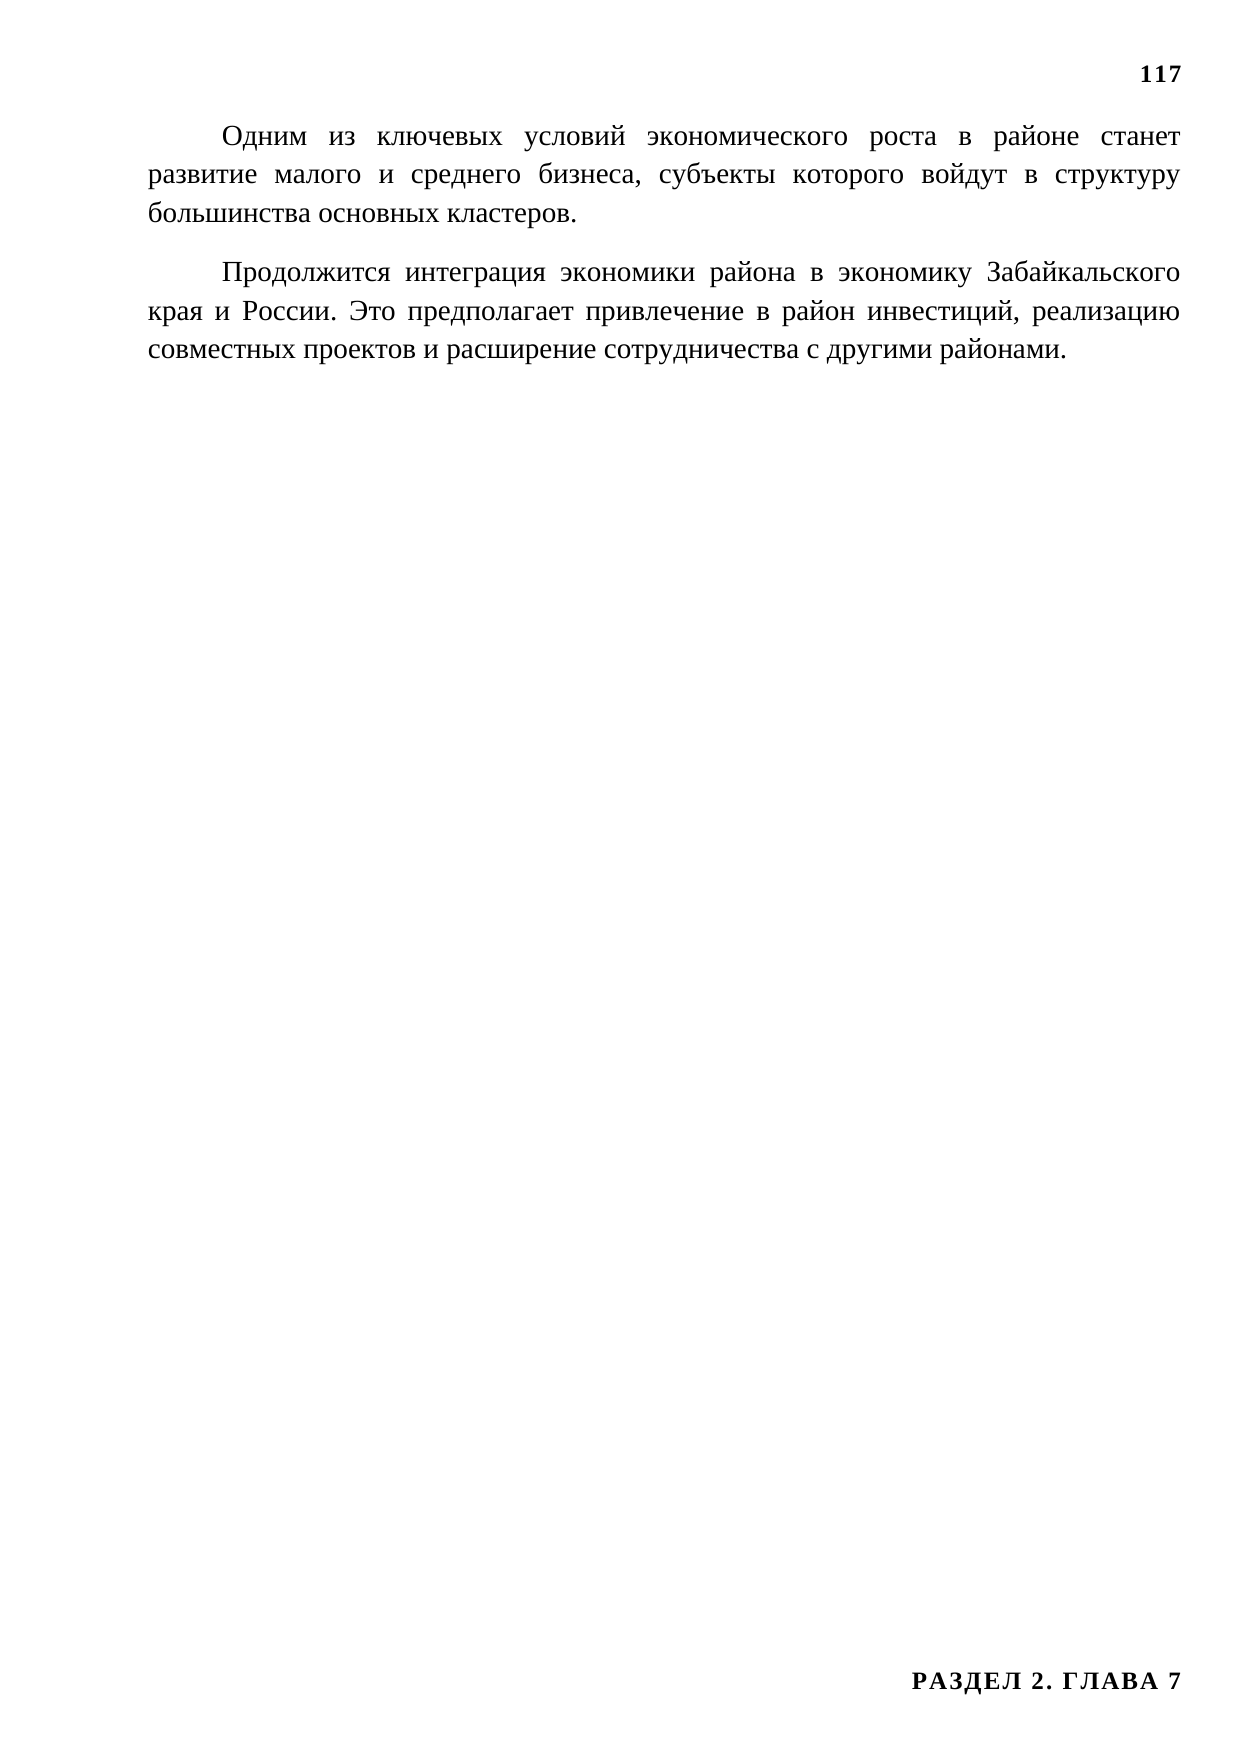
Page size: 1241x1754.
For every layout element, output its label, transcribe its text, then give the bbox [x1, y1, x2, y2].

text Продолжится интеграция экономики района в экономику Забайкальского края и России. Это предполагает привлечение в район инвестиций, реализацию совместных проектов и расширение сотрудничества с другими районами. [148, 254, 1181, 365]
text Одним из ключевых условий экономического роста в районе станет развитие малого и среднего бизнеса, субъекты которого войдут в структуру большинства основных кластеров. [148, 118, 1181, 229]
